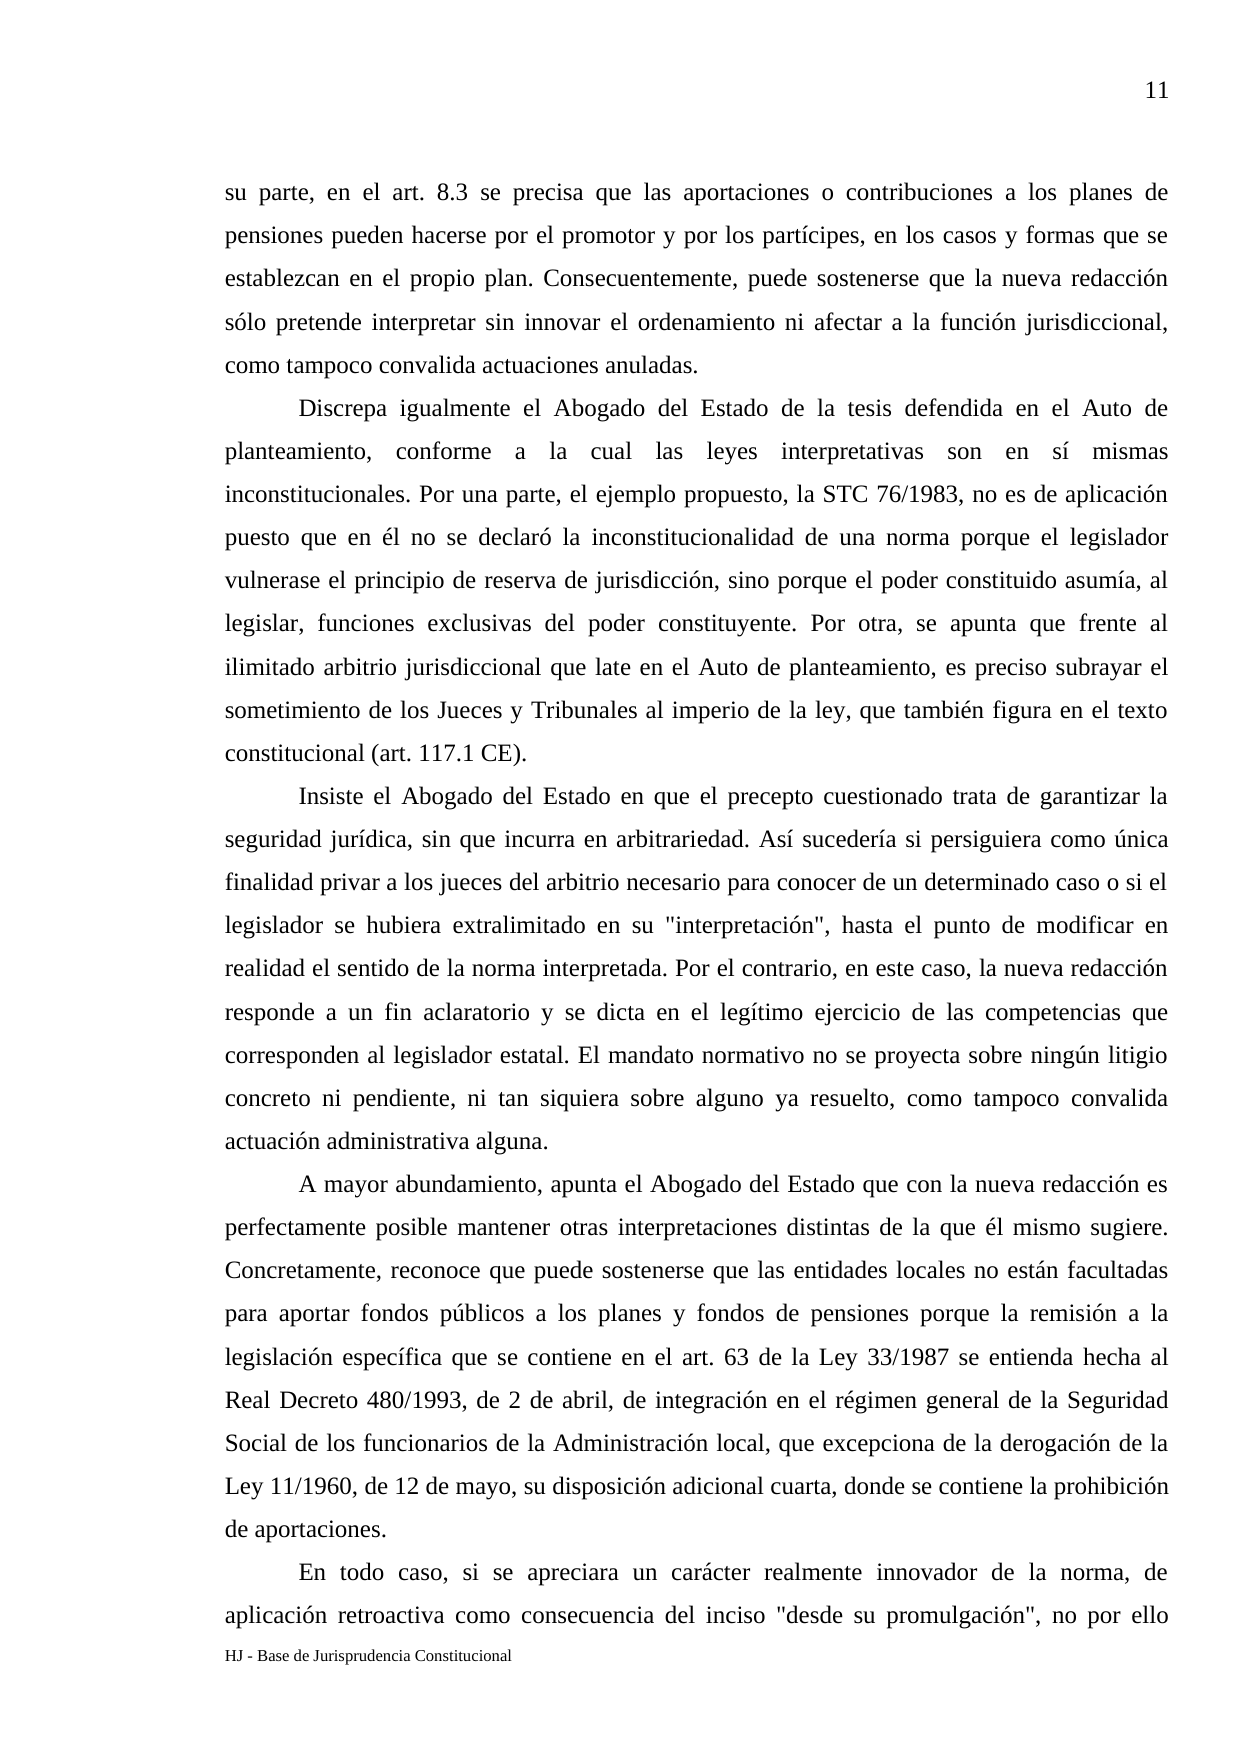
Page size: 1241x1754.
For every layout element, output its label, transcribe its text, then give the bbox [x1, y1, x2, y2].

text A mayor abundamiento, apunta el Abogado del Estado que con la nueva redacción es perfectamente posible mantener otras interpretaciones distintas de la que él mismo sugiere. Concretamente, reconoce que puede sostenerse que las entidades locales no están facultadas para aportar fondos públicos a los planes y fondos de pensiones porque la remisión a la legislación específica que se contiene en el art. 63 de la Ley 33/1987 se entienda hecha al Real Decreto 480/1993, de 2 de abril, de integración en el régimen general de la Seguridad Social de los funcionarios de la Administración local, que excepciona de la derogación de la Ley 11/1960, de 12 de mayo, su disposición adicional cuarta, donde se contiene la prohibición de aportaciones. [224, 1169, 1169, 1543]
text Insiste el Abogado del Estado en que el precepto cuestionado trata de garantizar la seguridad jurídica, sin que incurra en arbitrariedad. Así sucedería si persiguiera como única finalidad privar a los jueces del arbitrio necesario para conocer de un determinado caso o si el legislador se hubiera extralimitado en su "interpretación", hasta el punto de modificar en realidad el sentido de la norma interpretada. Por el contrario, en este caso, la nueva redacción responde a un fin aclaratorio y se dicta en el legítimo ejercicio de las competencias que corresponden al legislador estatal. El mandato normativo no se proyecta sobre ningún litigio concreto ni pendiente, ni tan siquiera sobre alguno ya resuelto, como tampoco convalida actuación administrativa alguna. [224, 781, 1169, 1155]
text Discrepa igualmente el Abogado del Estado de la tesis defendida en el Auto de planteamiento, conforme a la cual las leyes interpretativas son en sí mismas inconstitucionales. Por una parte, el ejemplo propuesto, la STC 76/1983, no es de aplicación puesto que en él no se declaró la inconstitucionalidad de una norma porque el legislador vulnerase el principio de reserva de jurisdicción, sino porque el poder constituido asumía, al legislar, funciones exclusivas del poder constituyente. Por otra, se apunta que frente al ilimitado arbitrio jurisdiccional que late en el Auto de planteamiento, es preciso subrayar el sometimiento de los Jueces y Tribunales al imperio de la ley, que también figura en el texto constitucional (art. 117.1 CE). [224, 393, 1169, 767]
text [224, 177, 1169, 378]
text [224, 1557, 1169, 1629]
